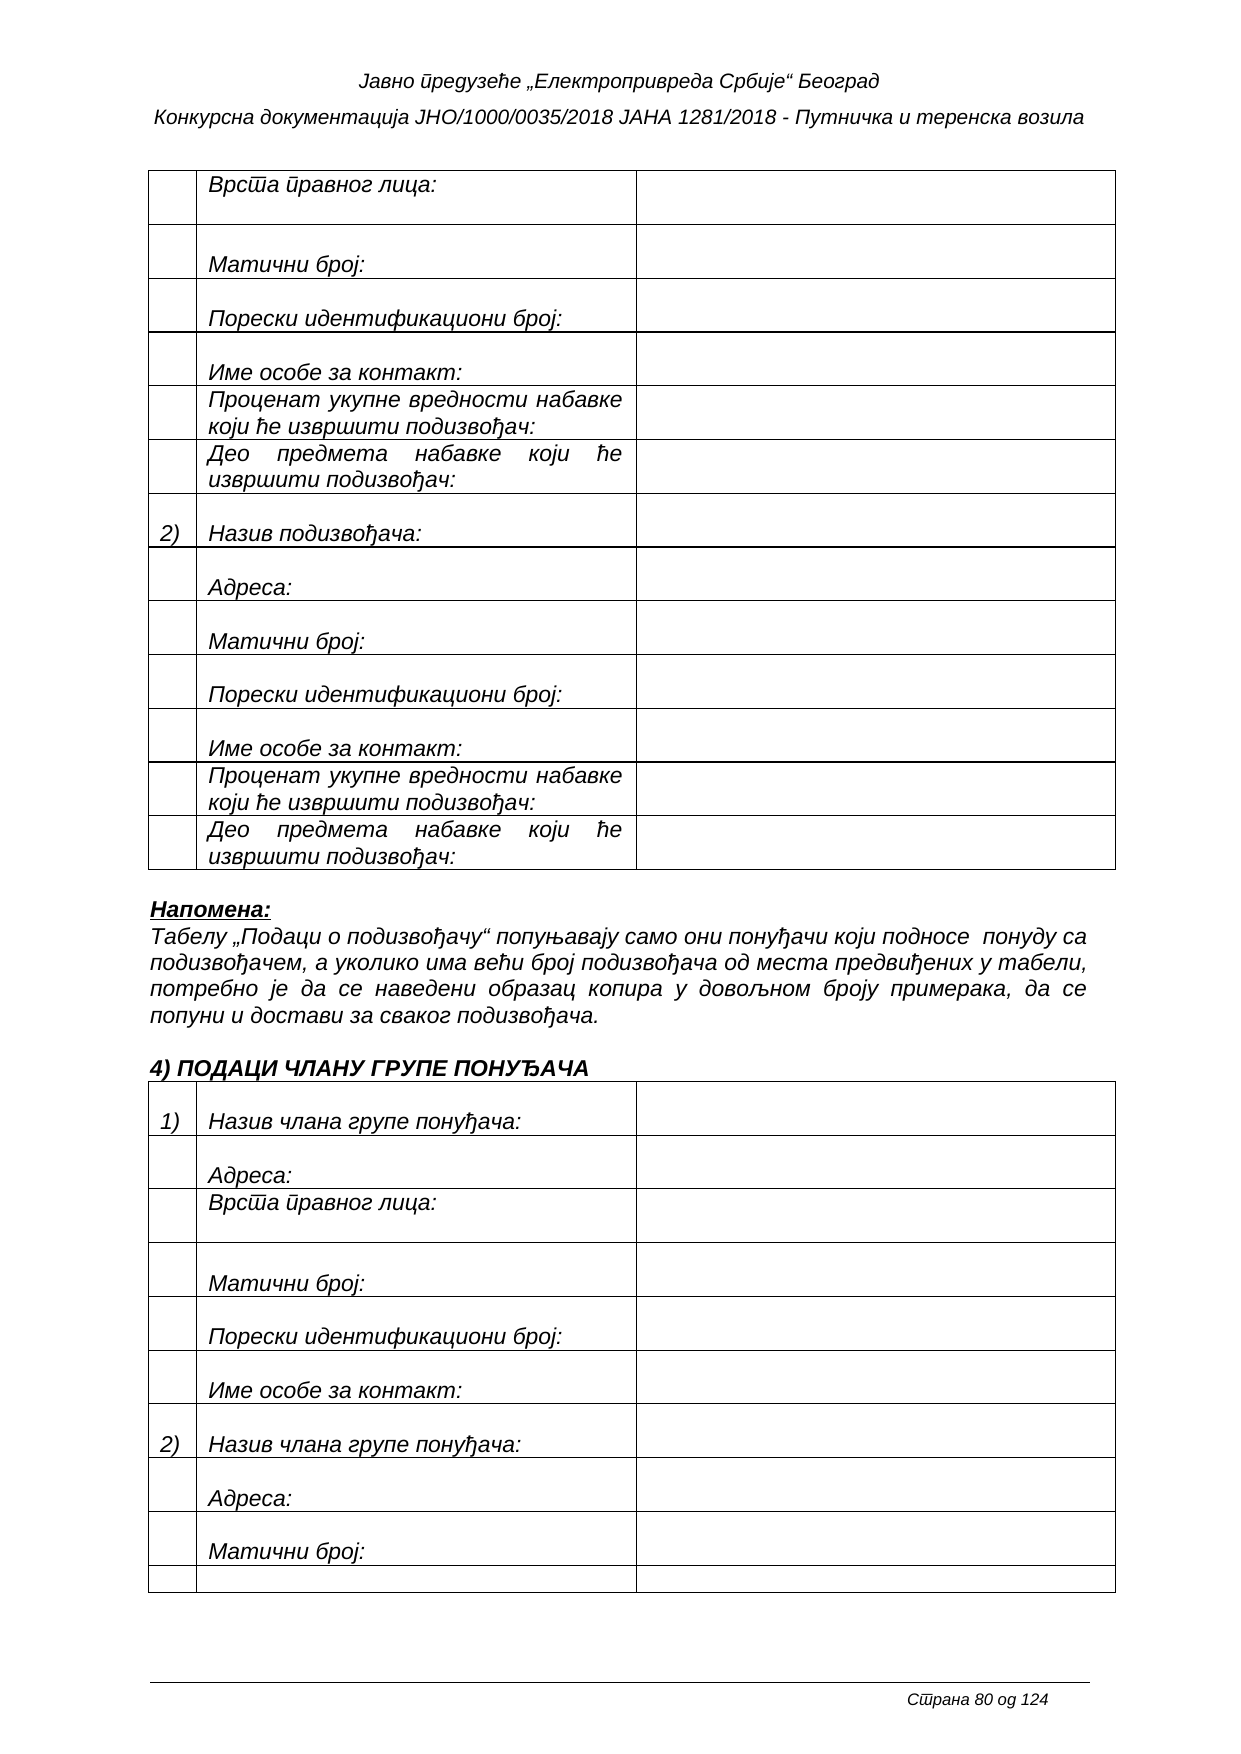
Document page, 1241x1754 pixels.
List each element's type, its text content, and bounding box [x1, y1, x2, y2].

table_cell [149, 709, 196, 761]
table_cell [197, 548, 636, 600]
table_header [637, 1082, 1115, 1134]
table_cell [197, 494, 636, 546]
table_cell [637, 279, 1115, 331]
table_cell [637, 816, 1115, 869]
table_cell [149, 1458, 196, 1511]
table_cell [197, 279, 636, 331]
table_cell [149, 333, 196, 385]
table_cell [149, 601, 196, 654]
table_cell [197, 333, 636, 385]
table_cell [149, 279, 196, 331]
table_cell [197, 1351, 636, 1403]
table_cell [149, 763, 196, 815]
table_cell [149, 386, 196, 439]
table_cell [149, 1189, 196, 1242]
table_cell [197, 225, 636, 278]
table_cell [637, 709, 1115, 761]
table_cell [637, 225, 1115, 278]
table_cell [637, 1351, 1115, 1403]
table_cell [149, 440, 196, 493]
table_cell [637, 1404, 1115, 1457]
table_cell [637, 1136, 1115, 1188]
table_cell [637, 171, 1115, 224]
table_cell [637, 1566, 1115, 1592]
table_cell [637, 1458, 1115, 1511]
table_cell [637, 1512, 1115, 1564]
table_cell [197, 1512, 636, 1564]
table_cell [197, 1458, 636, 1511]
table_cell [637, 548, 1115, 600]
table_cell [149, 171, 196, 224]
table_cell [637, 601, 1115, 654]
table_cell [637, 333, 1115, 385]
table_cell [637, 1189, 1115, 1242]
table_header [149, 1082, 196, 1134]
text Табелу „Подаци о подизвођачу“ попуњавају само они понуђачи који подносе понуду са подизвођачем, а уколико има већи број подизвођача од места предвиђених у табели, потребно је да се наведени образац копира у довољном броју примерака, да се попуни и достави за сваког подизвођача. [150, 923, 1090, 1028]
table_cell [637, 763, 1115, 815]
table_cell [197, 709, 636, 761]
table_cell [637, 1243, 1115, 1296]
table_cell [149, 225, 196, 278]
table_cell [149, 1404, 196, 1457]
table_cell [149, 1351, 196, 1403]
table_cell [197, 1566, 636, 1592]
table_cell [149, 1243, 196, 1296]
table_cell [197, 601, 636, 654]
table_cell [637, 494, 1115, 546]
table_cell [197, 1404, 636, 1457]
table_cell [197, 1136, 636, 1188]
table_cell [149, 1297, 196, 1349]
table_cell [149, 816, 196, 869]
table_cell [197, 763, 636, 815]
text Напомена: [150, 896, 1090, 923]
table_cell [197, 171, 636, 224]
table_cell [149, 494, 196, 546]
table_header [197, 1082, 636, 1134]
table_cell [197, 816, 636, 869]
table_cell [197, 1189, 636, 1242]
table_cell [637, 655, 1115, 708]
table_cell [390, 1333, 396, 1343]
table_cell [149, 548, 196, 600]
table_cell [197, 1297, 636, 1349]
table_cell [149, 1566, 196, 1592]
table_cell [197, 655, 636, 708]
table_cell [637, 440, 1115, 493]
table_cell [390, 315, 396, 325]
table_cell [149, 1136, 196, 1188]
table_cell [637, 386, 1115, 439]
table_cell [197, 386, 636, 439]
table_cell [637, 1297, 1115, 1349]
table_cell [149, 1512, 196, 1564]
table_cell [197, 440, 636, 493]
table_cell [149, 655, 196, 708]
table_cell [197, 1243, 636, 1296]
text 4) ПОДАЦИ ЧЛАНУ ГРУПЕ ПОНУЂАЧА [150, 1054, 1090, 1081]
